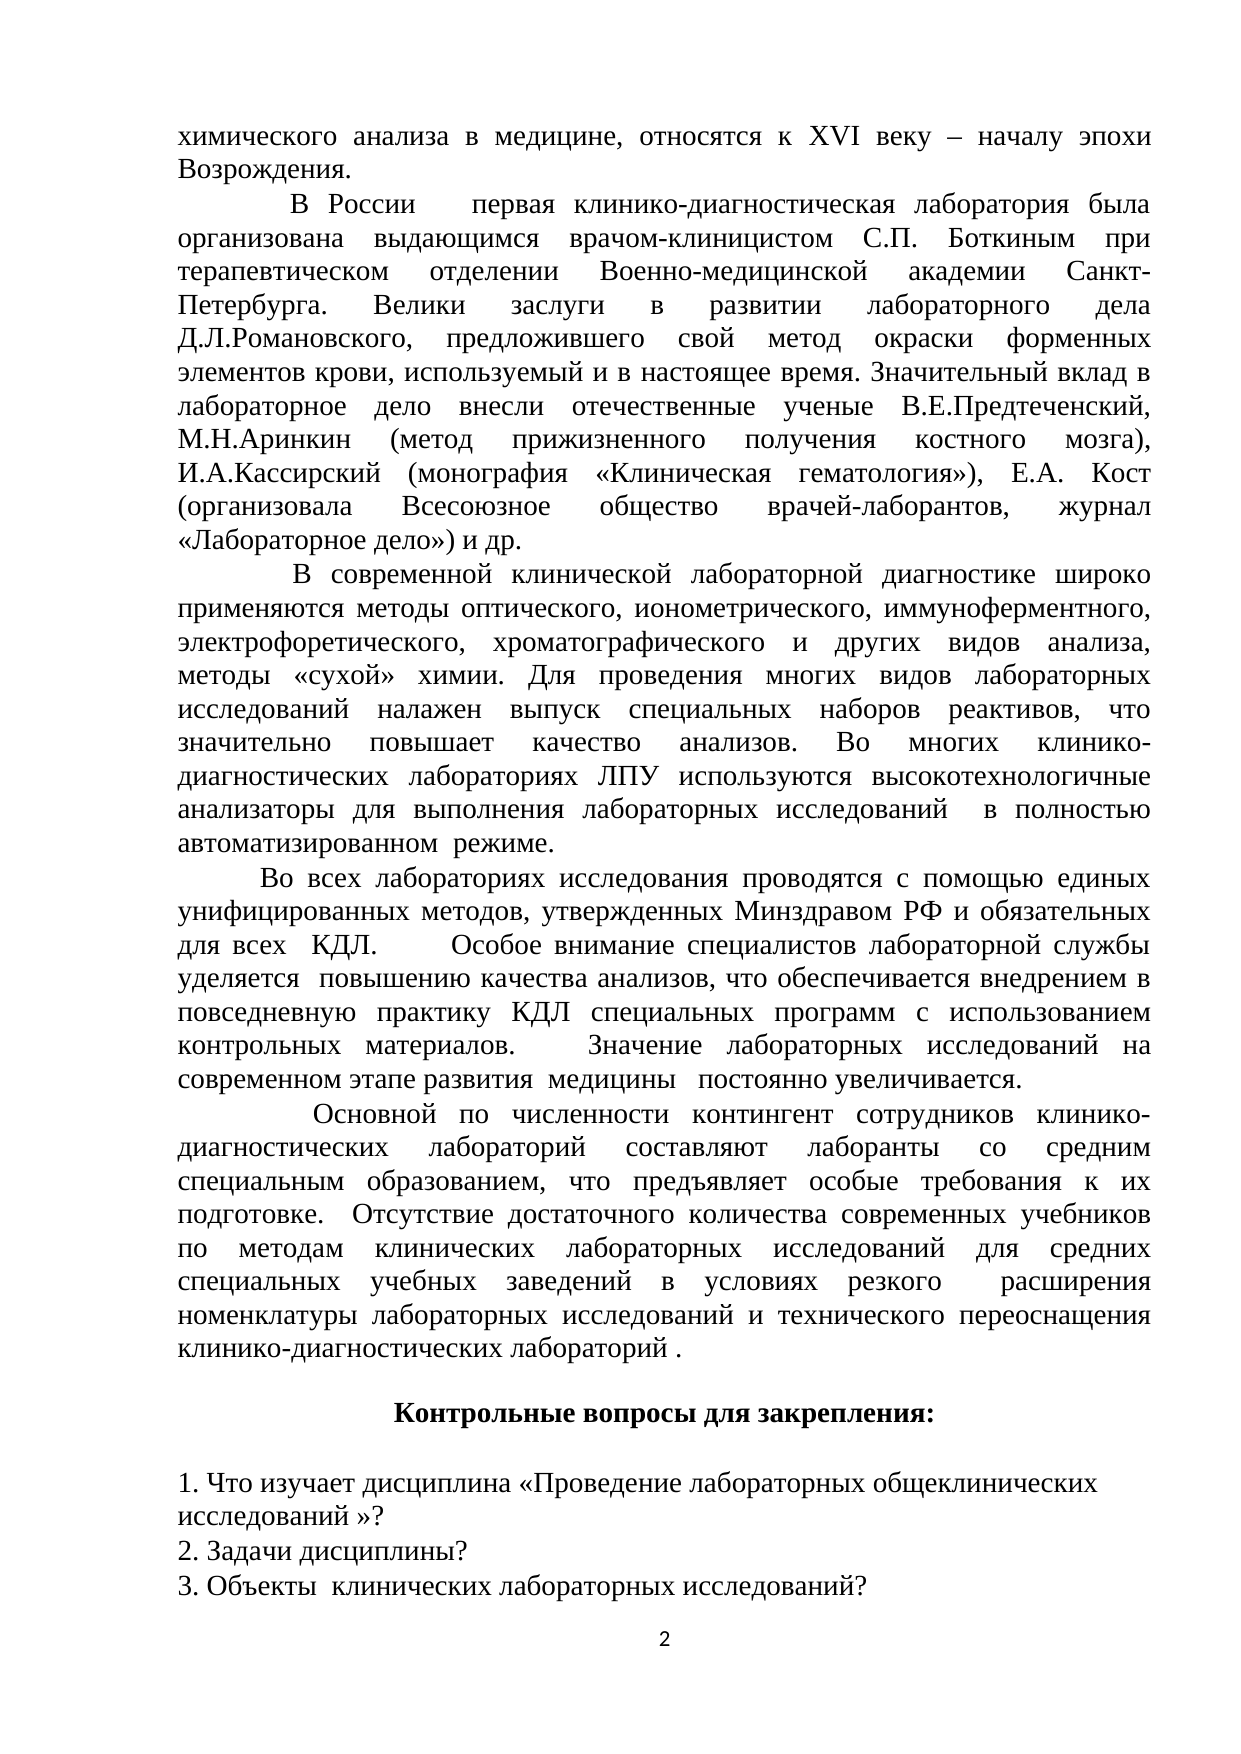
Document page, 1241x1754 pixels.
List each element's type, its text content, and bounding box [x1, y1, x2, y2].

text Основной по численности контингент сотрудников клинико-диагностических лабораторий составляют лаборанты со средним специальным образованием, что предъявляет особые требования к их подготовке. Отсутствие достаточного количества современных учебников по методам клинических лабораторных исследований для средних специальных учебных заведений в условиях резкого расширения номенклатуры лабораторных исследований и технического переоснащения клинико-диагностических лабораторий . [177, 1096, 1152, 1364]
text В России первая клинико-диагностическая лаборатория была организована выдающимся врачом-клиницистом С.П. Боткиным при терапевтическом отделении Военно-медицинской академии Санкт-Петербурга. Велики заслуги в развитии лабораторного дела Д.Л.Романовского, предложившего свой метод окраски форменных элементов крови, используемый и в настоящее время. Значительный вклад в лабораторное дело внесли отечественные ученые В.Е.Предтеченский, М.Н.Аринкин (метод прижизненного получения костного мозга), И.А.Кассирский (монография «Клиническая гематология»), Е.А. Кост (организовала Всесоюзное общество врачей-лаборантов, журнал «Лабораторное дело») и др. [177, 186, 1152, 555]
text В современной клинической лабораторной диагностике широко применяются методы оптического, ионометрического, иммуноферментного, электрофоретического, хроматографического и других видов анализа, методы «сухой» химии. Для проведения многих видов лабораторных исследований налажен выпуск специальных наборов реактивов, что значительно повышает качество анализов. Во многих клинико-диагностических лабораториях ЛПУ используются высокотехнологичные анализаторы для выполнения лабораторных исследований в полностью автоматизированном режиме. [177, 557, 1152, 858]
text 1. Что изучает дисциплина «Проведение лабораторных общеклинических исследований »? [177, 1465, 1152, 1532]
text Во всех лабораториях исследования проводятся с помощью единых унифицированных методов, утвержденных Минздравом РФ и обязательных для всех КДЛ. Особое внимание специалистов лабораторной службы уделяется повышению качества анализов, что обеспечивается внедрением в повседневную практику КДЛ специальных программ с использованием контрольных материалов. Значение лабораторных исследований на современном этапе развития медицины постоянно увеличивается. [177, 860, 1152, 1094]
text Контрольные вопросы для закрепления: [177, 1395, 1152, 1429]
text 3. Объекты клинических лабораторных исследований? [177, 1568, 1152, 1602]
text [177, 118, 1152, 185]
text 2. Задачи дисциплины? [177, 1533, 1152, 1567]
